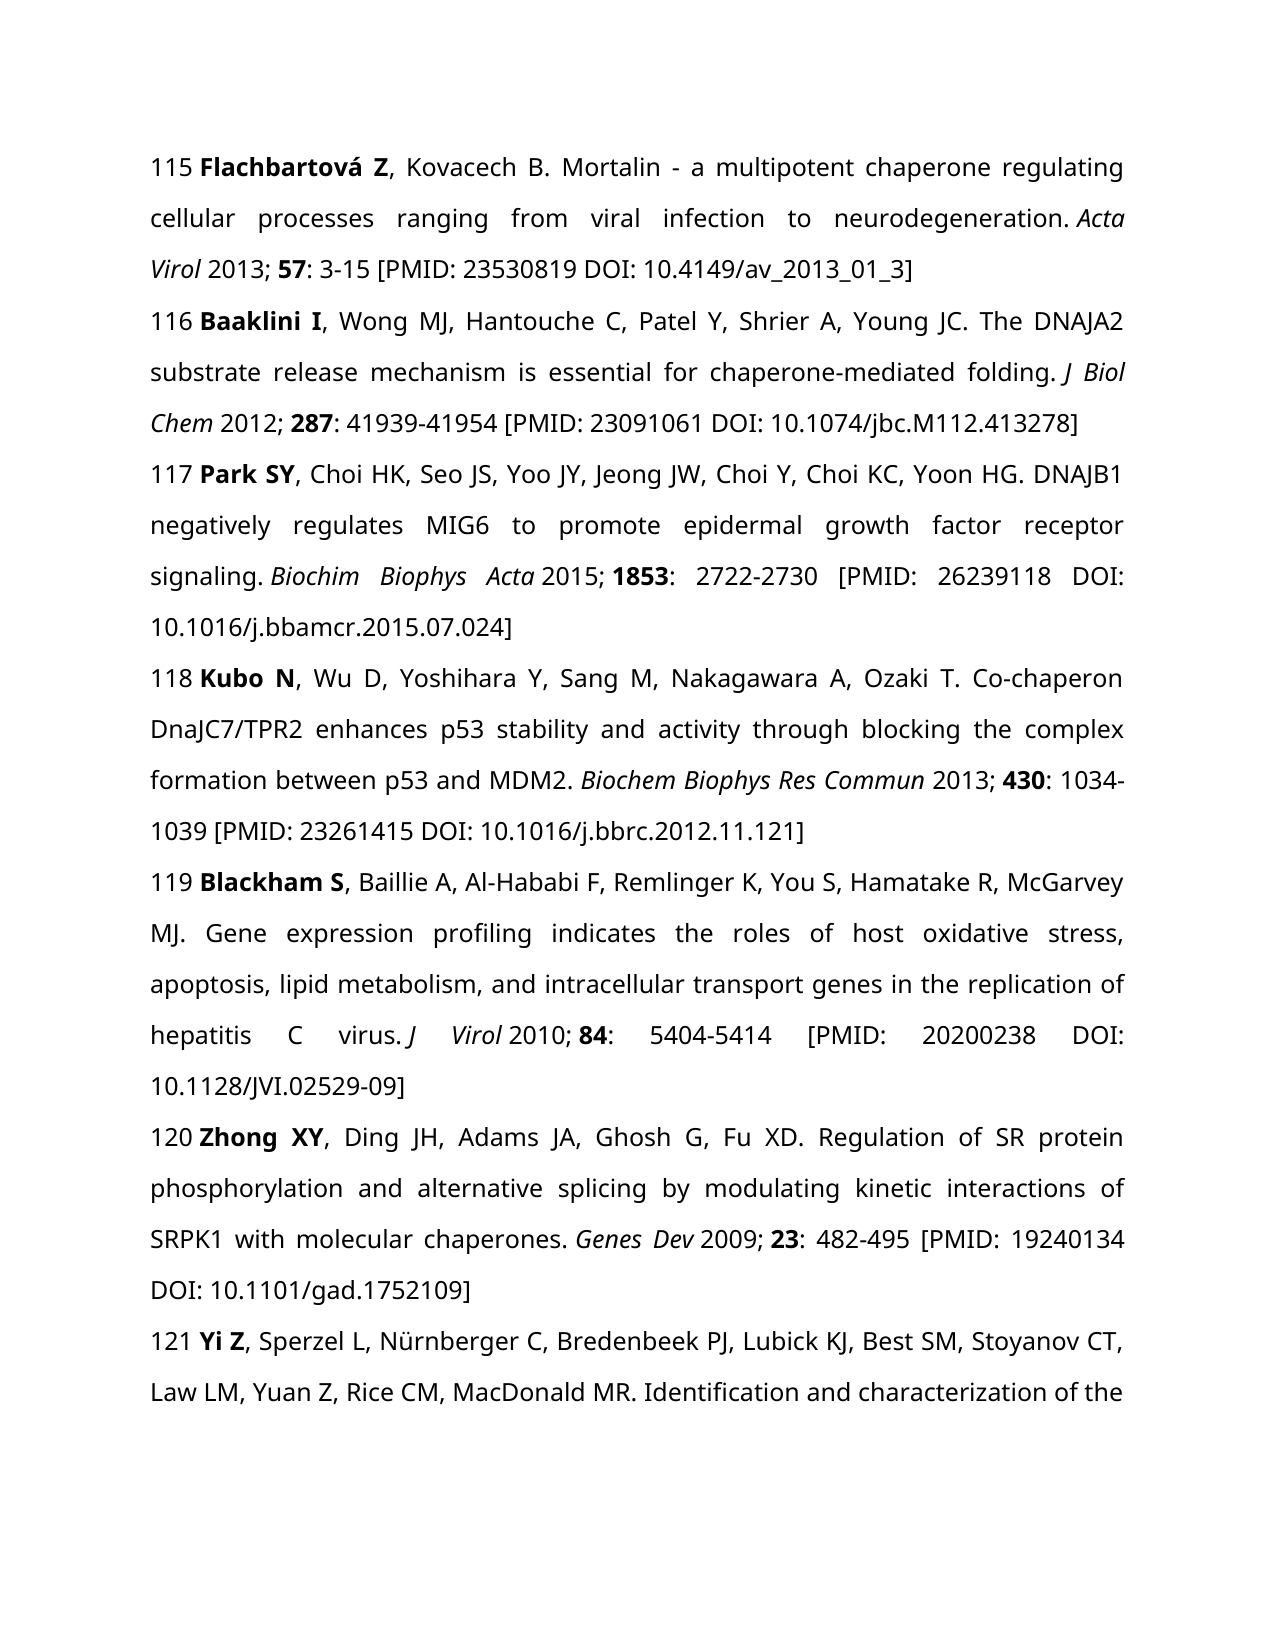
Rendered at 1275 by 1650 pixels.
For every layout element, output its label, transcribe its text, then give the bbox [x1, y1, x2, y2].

text 119 Blackham S, Baillie A, Al-Hababi F, Remlinger K, You S, Hamatake R, McGarvey MJ. Gene expression profiling indicates the roles of host oxidative stress, apoptosis, lipid metabolism, and intracellular transport genes in the replication of hepatitis C virus. J Virol 2010; 84: 5404-5414 [PMID: 20200238 DOI: 10.1128/JVI.02529-09] [150, 864, 1125, 1103]
text 118 Kubo N, Wu D, Yoshihara Y, Sang M, Nakagawara A, Ozaki T. Co-chaperon DnaJC7/TPR2 enhances p53 stability and activity through blocking the complex formation between p53 and MDM2. Biochem Biophys Res Commun 2013; 430: 1034-1039 [PMID: 23261415 DOI: 10.1016/j.bbrc.2012.11.121] [150, 660, 1125, 848]
text 115 Flachbartová Z, Kovacech B. Mortalin - a multipotent chaperone regulating cellular processes ranging from viral infection to neurodegeneration. Acta Virol 2013; 57: 3-15 [PMID: 23530819 DOI: 10.4149/av_2013_01_3] [150, 150, 1125, 286]
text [150, 1324, 1125, 1409]
text 117 Park SY, Choi HK, Seo JS, Yoo JY, Jeong JW, Choi Y, Choi KC, Yoon HG. DNAJB1 negatively regulates MIG6 to promote epidermal growth factor receptor signaling. Biochim Biophys Acta 2015; 1853: 2722-2730 [PMID: 26239118 DOI: 10.1016/j.bbamcr.2015.07.024] [150, 456, 1125, 643]
text 116 Baaklini I, Wong MJ, Hantouche C, Patel Y, Shrier A, Young JC. The DNAJA2 substrate release mechanism is essential for chaperone-mediated folding. J Biol Chem 2012; 287: 41939-41954 [PMID: 23091061 DOI: 10.1074/jbc.M112.413278] [150, 303, 1125, 439]
text 120 Zhong XY, Ding JH, Adams JA, Ghosh G, Fu XD. Regulation of SR protein phosphorylation and alternative splicing by modulating kinetic interactions of SRPK1 with molecular chaperones. Genes Dev 2009; 23: 482-495 [PMID: 19240134 DOI: 10.1101/gad.1752109] [150, 1120, 1125, 1307]
